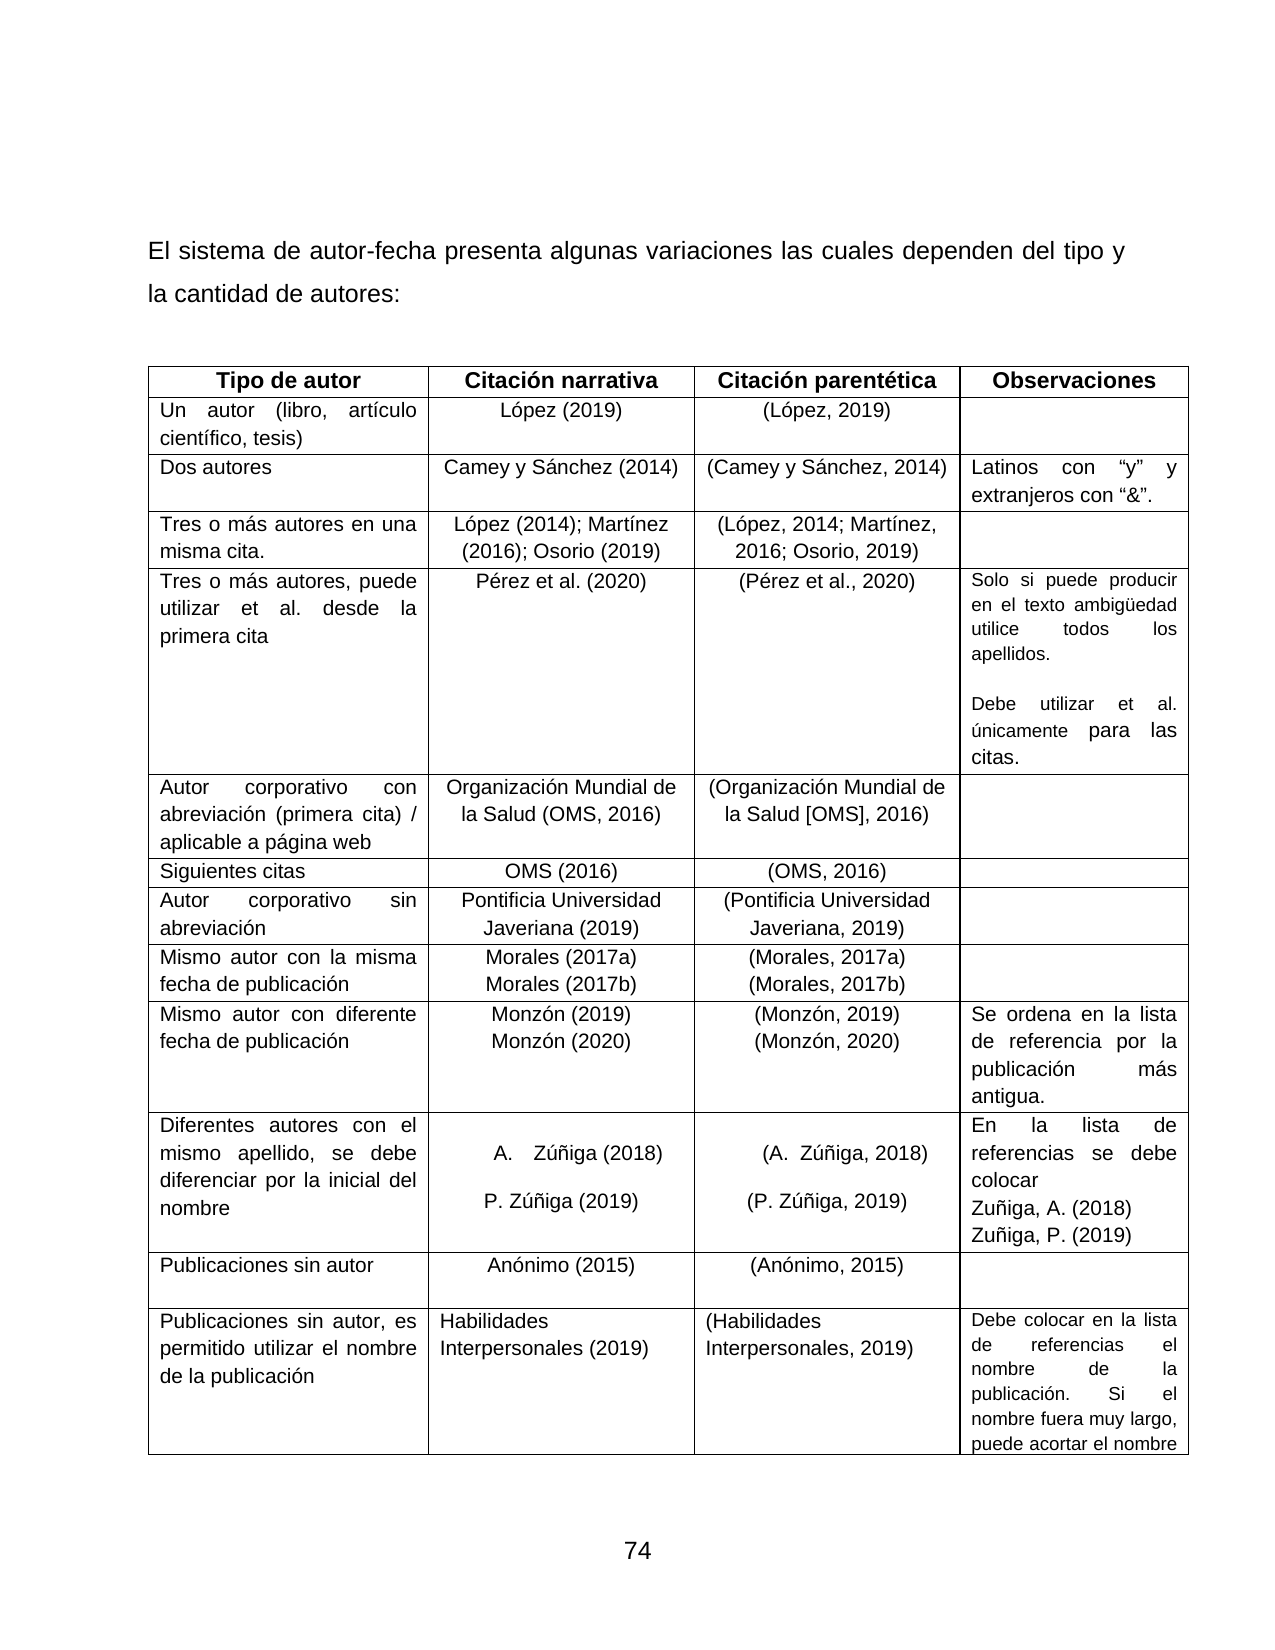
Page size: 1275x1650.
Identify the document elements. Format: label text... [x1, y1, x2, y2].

table_cell En la lista de referencias se debe colocar Zuñiga, A. (2018) Zuñiga, P. (2019) [961, 1113, 1188, 1252]
table_cell Monzón (2019) Monzón (2020) [429, 1002, 694, 1112]
table_cell (López, 2014; Martínez, 2016; Osorio, 2019) [695, 512, 959, 568]
table_cell (Monzón, 2019) (Monzón, 2020) [695, 1002, 959, 1112]
table_cell Solo si puede producir en el texto ambigüedad utilice todos los apellidos. Debe utilizar et al. únicamente para las citas. [961, 569, 1188, 773]
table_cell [695, 1309, 959, 1454]
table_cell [429, 1309, 694, 1454]
table_cell López (2014); Martínez (2016); Osorio (2019) [429, 512, 694, 568]
table_cell Mismo autor con la misma fecha de publicación [149, 945, 428, 1001]
table_cell [961, 1253, 1188, 1308]
table_cell OMS (2016) [429, 859, 694, 887]
table_cell Autor corporativo sin abreviación [149, 888, 428, 944]
table_cell Autor corporativo con abreviación (primera cita) / aplicable a página web [149, 775, 428, 858]
table_cell (Organización Mundial de la Salud [OMS], 2016) [695, 775, 959, 858]
table_cell López (2019) [429, 398, 694, 454]
table_cell (Anónimo, 2015) [695, 1253, 959, 1308]
table_cell [961, 945, 1188, 1001]
table_cell Mismo autor con diferente fecha de publicación [149, 1002, 428, 1112]
table_cell Morales (2017a) Morales (2017b) [429, 945, 694, 1001]
table_cell (Pontificia Universidad Javeriana, 2019) [695, 888, 959, 944]
table_cell Un autor (libro, artículo científico, tesis) [149, 398, 428, 454]
table_header Observaciones [961, 367, 1188, 397]
table_cell Diferentes autores con el mismo apellido, se debe diferenciar por la inicial del nombre [149, 1113, 428, 1252]
table_cell Latinos con “y” y extranjeros con “&”. [961, 455, 1188, 511]
table_cell Tres o más autores en una misma cita. [149, 512, 428, 568]
text El sistema de autor-fecha presenta algunas variaciones las cuales dependen del tipo y la cantidad de autores: [148, 236, 1127, 308]
table_header Citación narrativa [429, 367, 694, 397]
table_cell Organización Mundial de la Salud (OMS, 2016) [429, 775, 694, 858]
table_cell Tres o más autores, puede utilizar et al. desde la primera cita [149, 569, 428, 773]
table_cell (Camey y Sánchez, 2014) [695, 455, 959, 511]
table_cell (OMS, 2016) [695, 859, 959, 887]
table_cell Siguientes citas [149, 859, 428, 887]
table_cell [961, 775, 1188, 858]
table_cell Anónimo (2015) [429, 1253, 694, 1308]
table_cell Pérez et al. (2020) [429, 569, 694, 773]
table_cell [961, 859, 1188, 887]
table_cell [961, 1309, 1188, 1454]
table_cell [961, 398, 1188, 454]
table_cell Zúñiga (2018) P. Zúñiga (2019) [429, 1113, 694, 1252]
table_cell Pontificia Universidad Javeriana (2019) [429, 888, 694, 944]
table_cell (Pérez et al., 2020) [695, 569, 959, 773]
table_cell Zúñiga, 2018) (P. Zúñiga, 2019) [695, 1113, 959, 1252]
table_cell Camey y Sánchez (2014) [429, 455, 694, 511]
table_header Tipo de autor [149, 367, 428, 397]
table_header Citación parentética [695, 367, 959, 397]
table_cell (Morales, 2017a) (Morales, 2017b) [695, 945, 959, 1001]
table_cell [961, 888, 1188, 944]
table_cell [961, 512, 1188, 568]
table_cell Dos autores [149, 455, 428, 511]
table_cell Publicaciones sin autor [149, 1253, 428, 1308]
table_cell Se ordena en la lista de referencia por la publicación más antigua. [961, 1002, 1188, 1112]
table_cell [149, 1309, 428, 1454]
table_cell (López, 2019) [695, 398, 959, 454]
